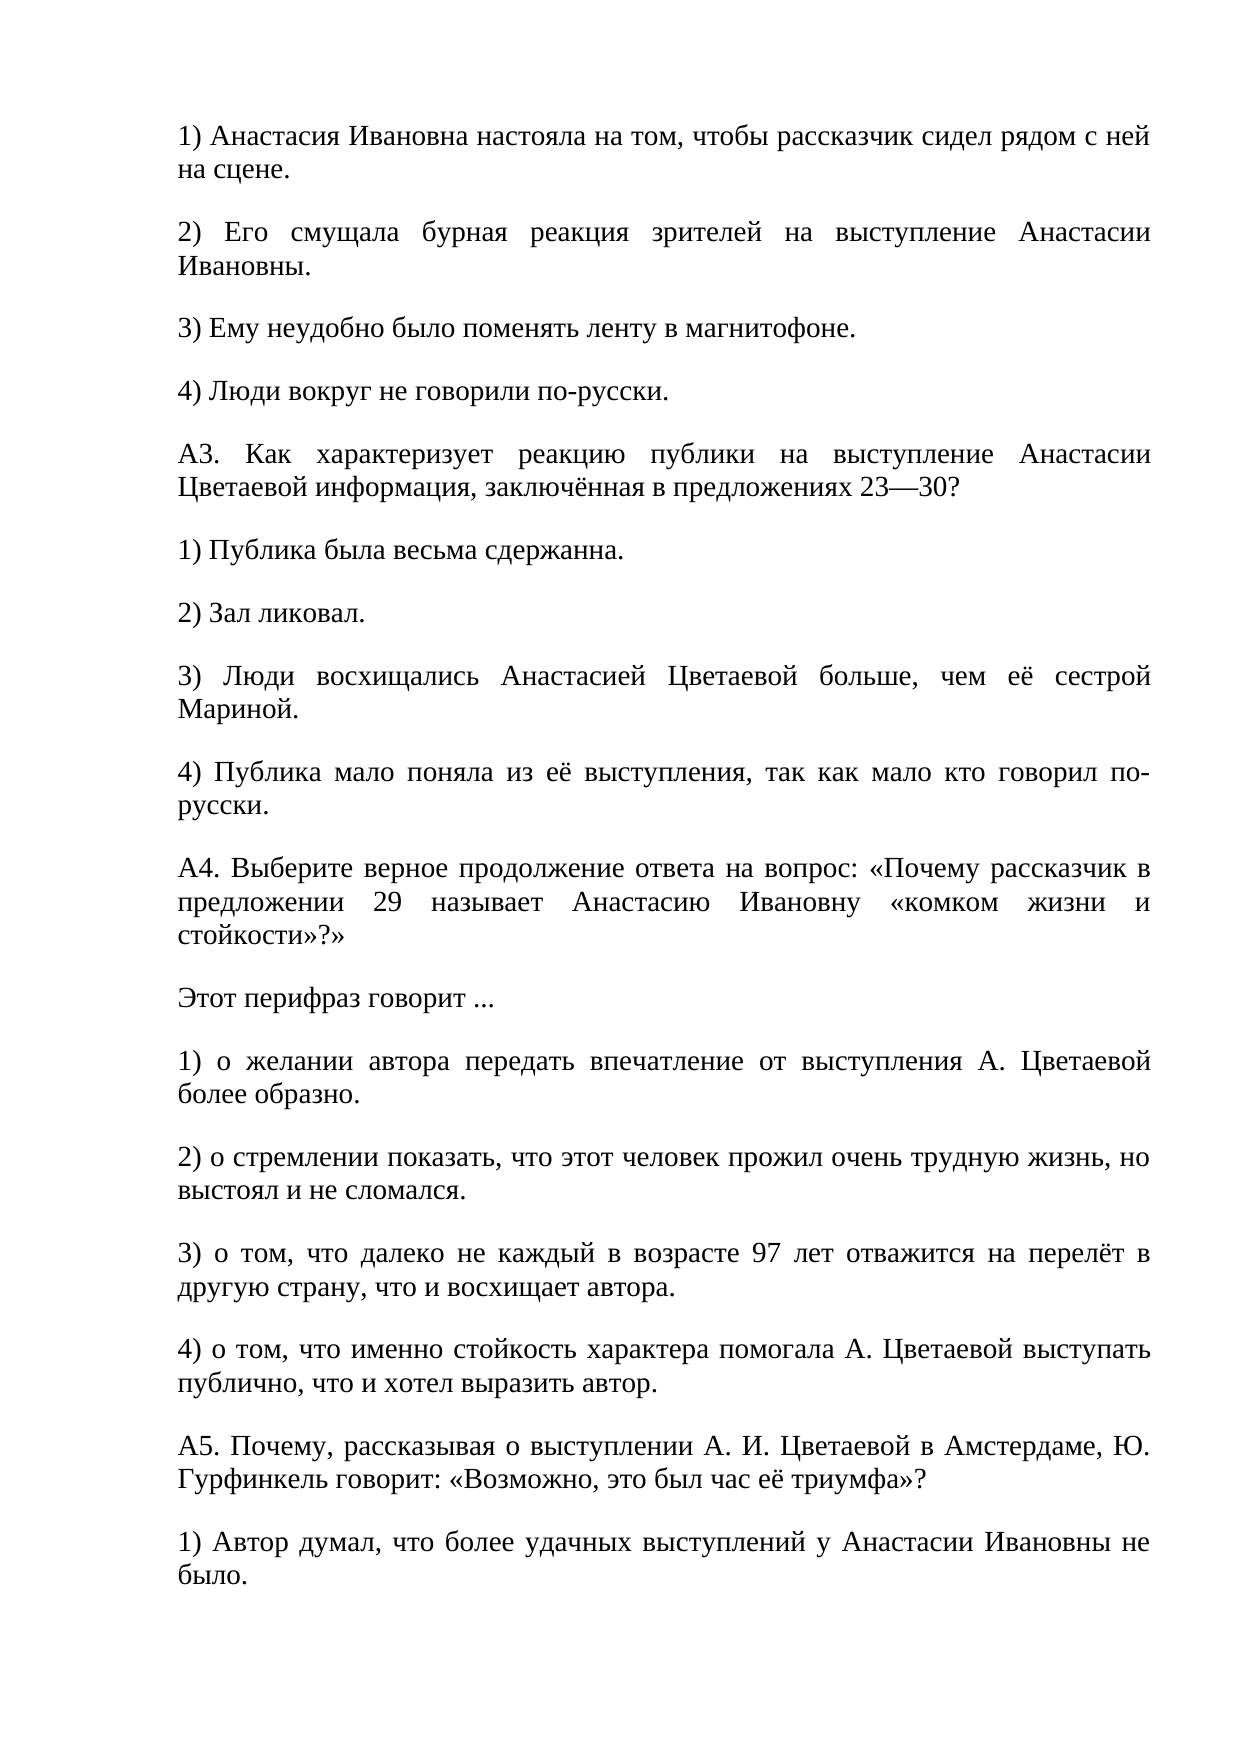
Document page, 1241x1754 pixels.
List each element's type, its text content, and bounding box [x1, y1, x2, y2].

text 3) Ему неудобно было поменять ленту в магнитофоне. [177, 311, 1152, 344]
text А5. Почему, рассказывая о выступлении А. И. Цветаевой в Амстердаме, Ю. Гурфинкель говорит: «Возможно, это был час её триумфа»? [177, 1428, 1152, 1495]
text 3) о том, что далеко не каждый в возрасте 97 лет отважится на перелёт в другую страну, что и восхищает автора. [177, 1235, 1152, 1302]
text 1) Публика была весьма сдержанна. [177, 532, 1152, 566]
text 2) о стремлении показать, что этот человек прожил очень трудную жизнь, но выстоял и не сломался. [177, 1139, 1152, 1206]
text 4) о том, что именно стойкость характера помогала А. Цветаевой выступать публично, что и хотел выразить автор. [177, 1331, 1152, 1398]
text 2) Зал ликовал. [177, 595, 1152, 628]
text 4) Люди вокруг не говорили по-русски. [177, 373, 1152, 407]
text 2) Его смущала бурная реакция зрителей на выступление Анастасии Ивановны. [177, 214, 1152, 281]
text 4) Публика мало поняла из её выступления, так как мало кто говорил по-русски. [177, 754, 1152, 821]
text Этот перифраз говорит ... [177, 980, 1152, 1013]
text 1) Автор думал, что более удачных выступлений у Анастасии Ивановны не было. [177, 1524, 1152, 1591]
text 3) Люди восхищались Анастасией Цветаевой больше, чем её сестрой Мариной. [177, 658, 1152, 725]
text А3. Как характеризует реакцию публики на выступление Анастасии Цветаевой информация, заключённая в предложениях 23—30? [177, 436, 1152, 503]
text 1) о желании автора передать впечатление от выступления А. Цветаевой более образно. [177, 1043, 1152, 1110]
text 1) Анастасия Ивановна настояла на том, чтобы рассказчик сидел рядом с ней на сцене. [177, 118, 1152, 185]
text А4. Выберите верное продолжение ответа на вопрос: «Почему рассказчик в предложении 29 называет Анастасию Ивановну «комком жизни и стойкости»?» [177, 850, 1152, 951]
